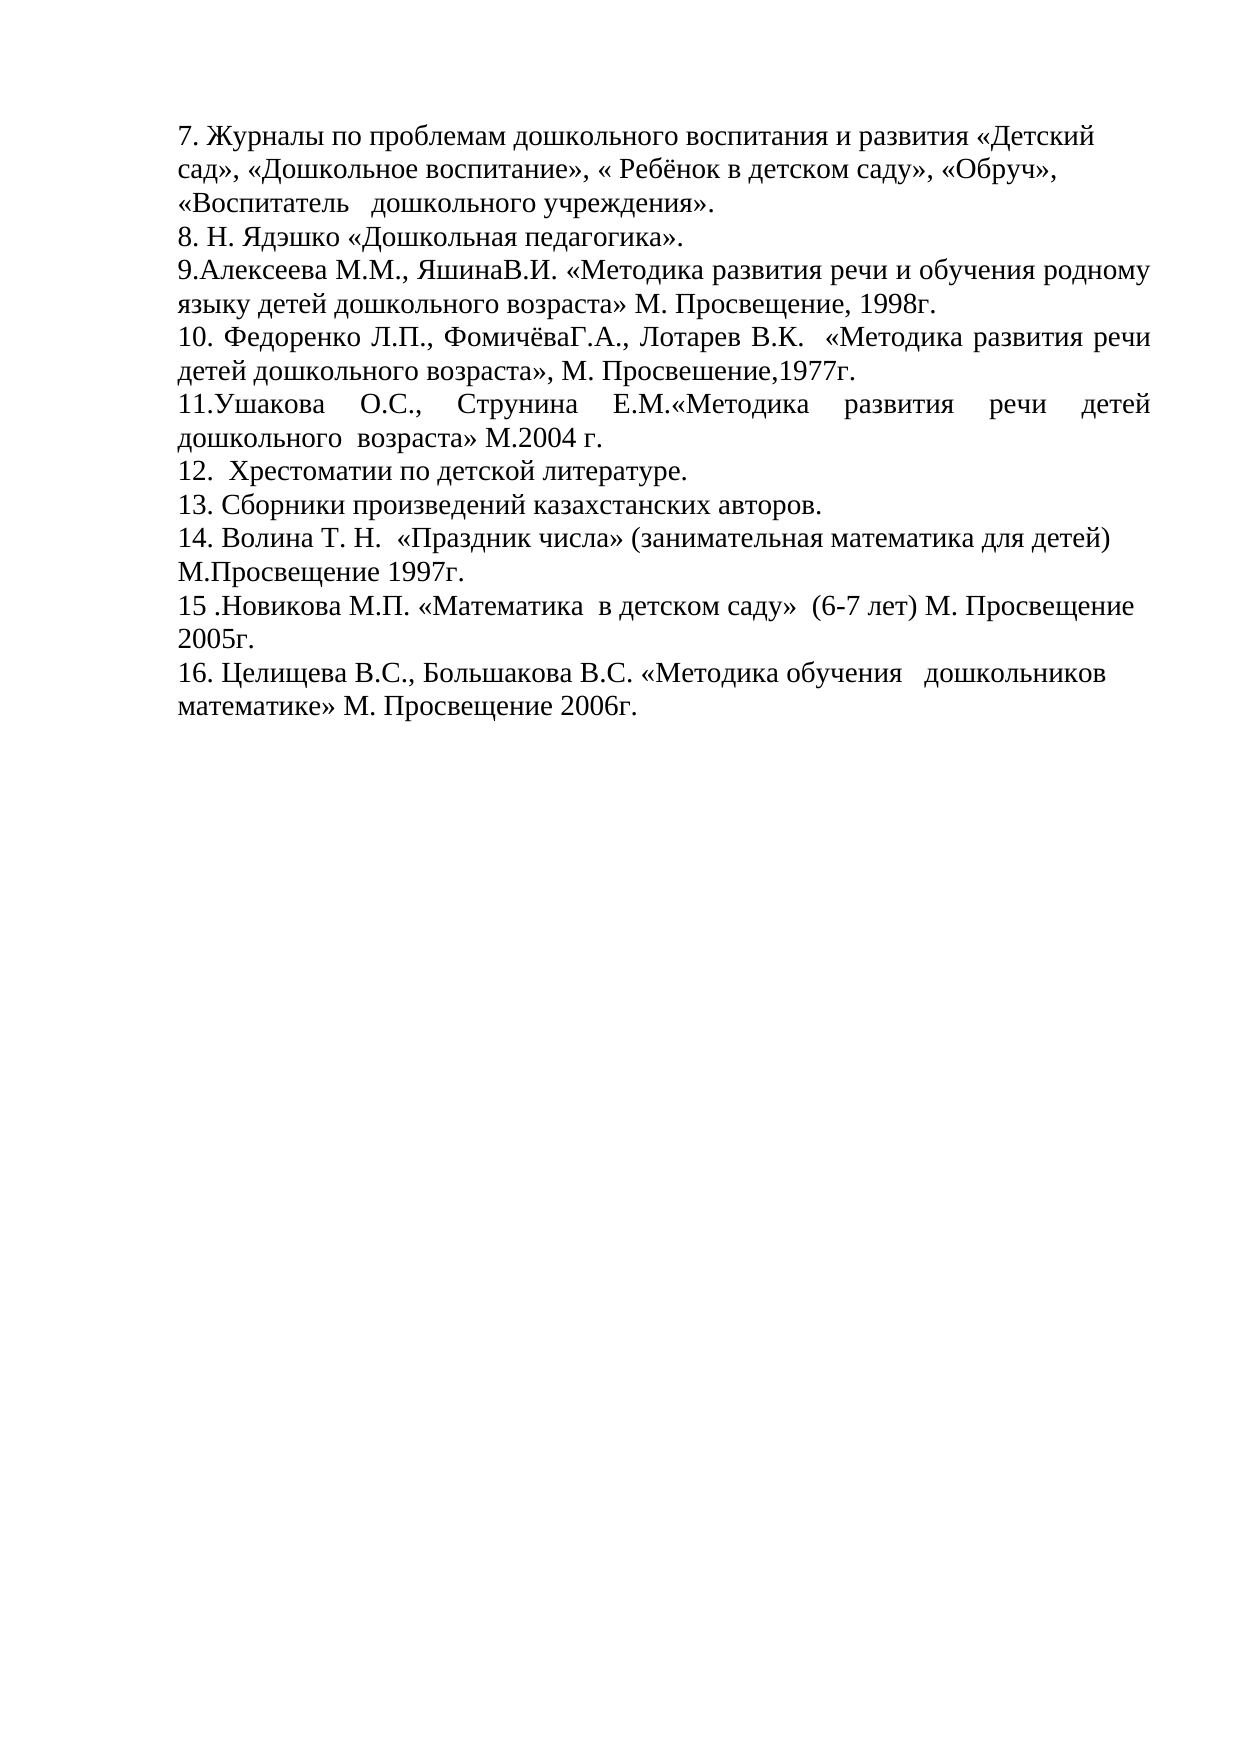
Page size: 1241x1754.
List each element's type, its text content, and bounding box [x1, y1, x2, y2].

text 9.Алексеева М.М., ЯшинаВ.И. «Методика развития речи и обучения родному языку детей дошкольного возраста» М. Просвещение, 1998г. [177, 252, 1152, 319]
text 7. Журналы по проблемам дошкольного воспитания и развития «Детский сад», «Дошкольное воспитание», « Ребёнок в детском саду», «Обруч», «Воспитатель дошкольного учреждения». [177, 118, 1152, 219]
text 8. Н. Ядэшко «Дошкольная педагогика». [59, 219, 1152, 252]
text 13. Сборники произведений казахстанских авторов. [59, 487, 1152, 521]
text 15 .Новикова М.П. «Математика в детском саду» (6-7 лет) М. Просвещение 2005г. [177, 588, 1152, 655]
text 12. Хрестоматии по детской литературе. [59, 453, 1152, 487]
text 14. Волина Т. Н. «Праздник числа» (занимательная математика для детей) М.Просвещение 1997г. [177, 521, 1152, 588]
text 16. Целищева В.С., Большакова В.С. «Методика обучения дошкольников математике» М. Просвещение 2006г. [177, 655, 1152, 722]
text 11.Ушакова О.С., Струнина Е.М.«Методика развития речи детей дошкольного возраста» М.2004 г. [177, 386, 1152, 453]
text 10. Федоренко Л.П., ФомичёваГ.А., Лотарев В.К. «Методика развития речи детей дошкольного возраста», М. Просвешение,1977г. [177, 319, 1152, 386]
